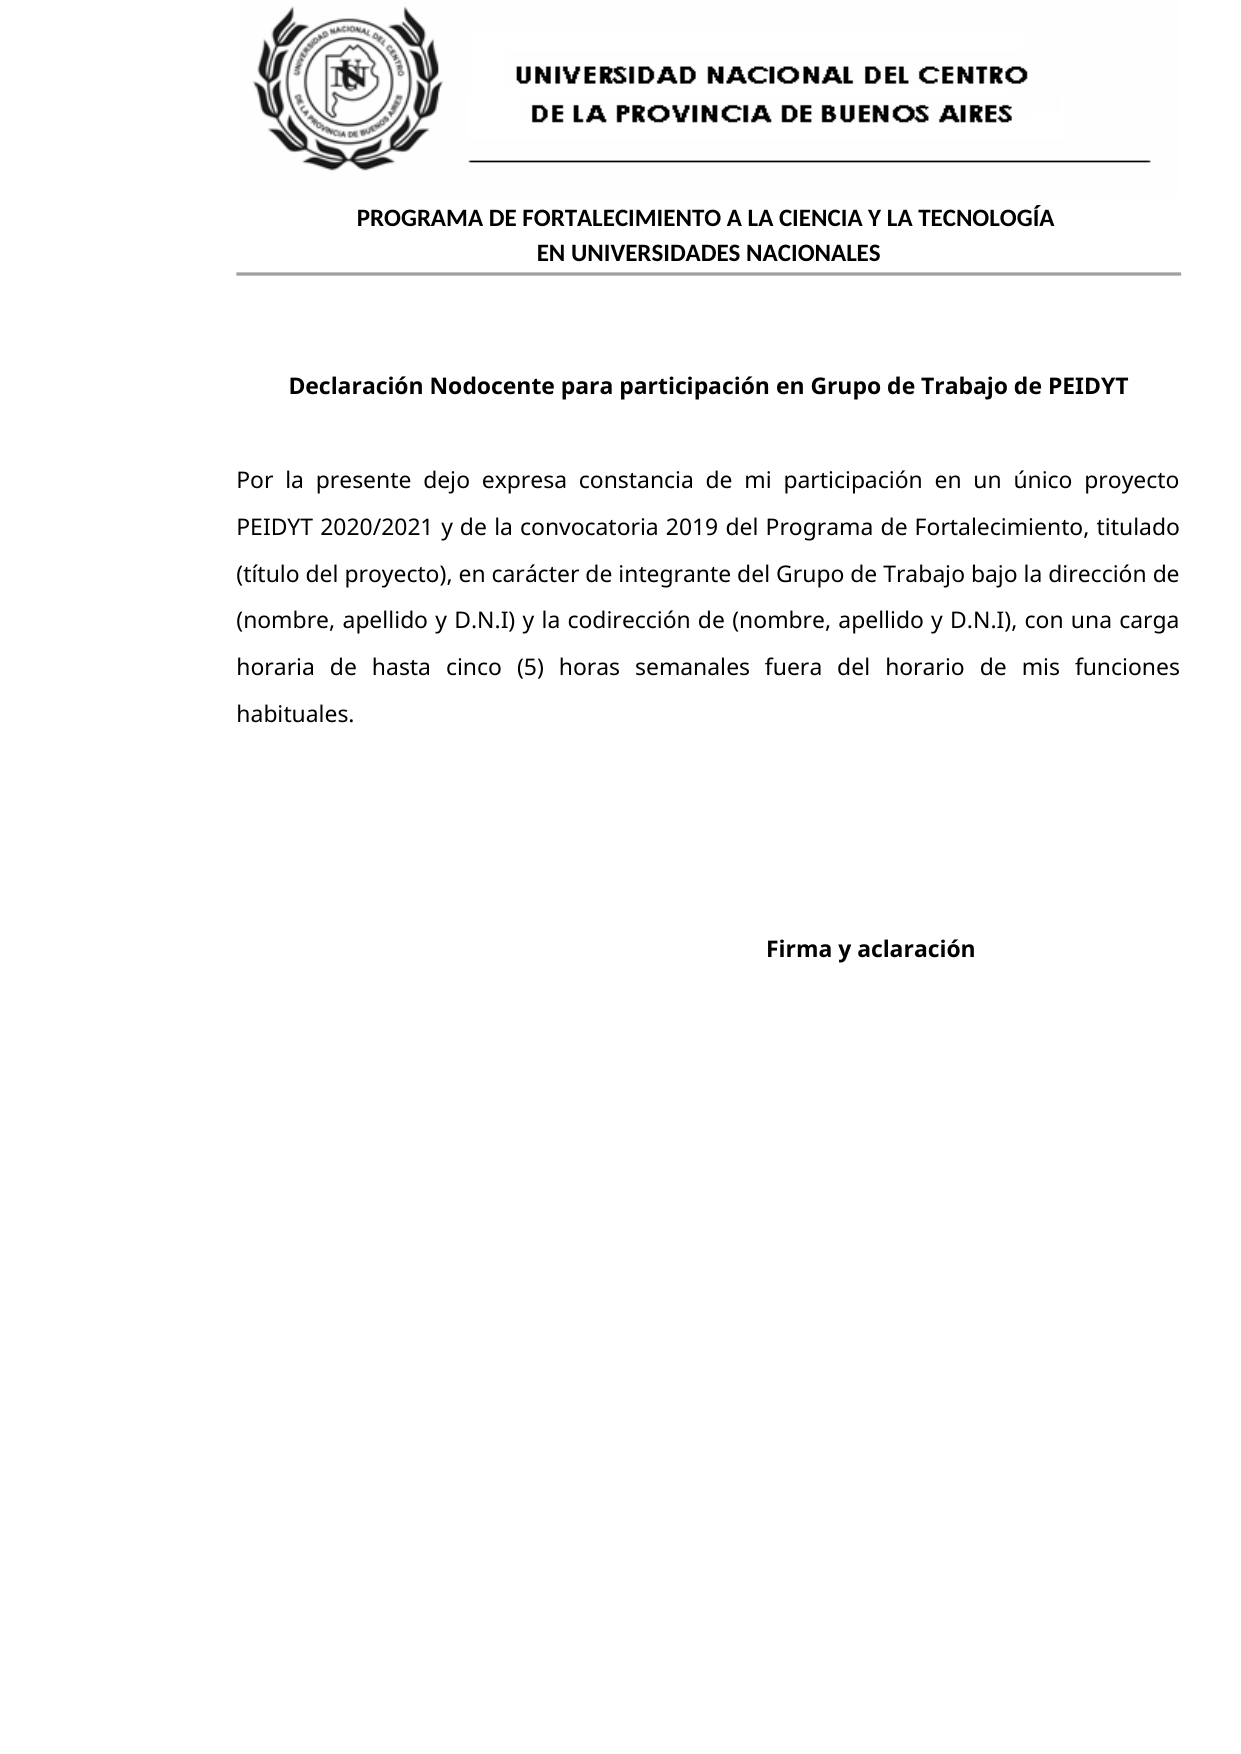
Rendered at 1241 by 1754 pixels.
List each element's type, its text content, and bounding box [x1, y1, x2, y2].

text Firma y aclaración [236, 932, 1181, 964]
text Declaración Nodocente para participación en Grupo de Trabajo de PEIDYT [236, 370, 1181, 401]
text Por la presente dejo expresa constancia de mi participación en un único proyecto PEIDYT 2020/2021 y de la convocatoria 2019 del Programa de Fortalecimiento, titulado (título del proyecto), en carácter de integrante del Grupo de Trabajo bajo la dirección de (nombre, apellido y D.N.I) y la codirección de (nombre, apellido y D.N.I), con una carga horaria de hasta cinco (5) horas semanales fuera del horario de mis funciones habituales. [236, 464, 1181, 729]
picture [238, 0, 1179, 198]
